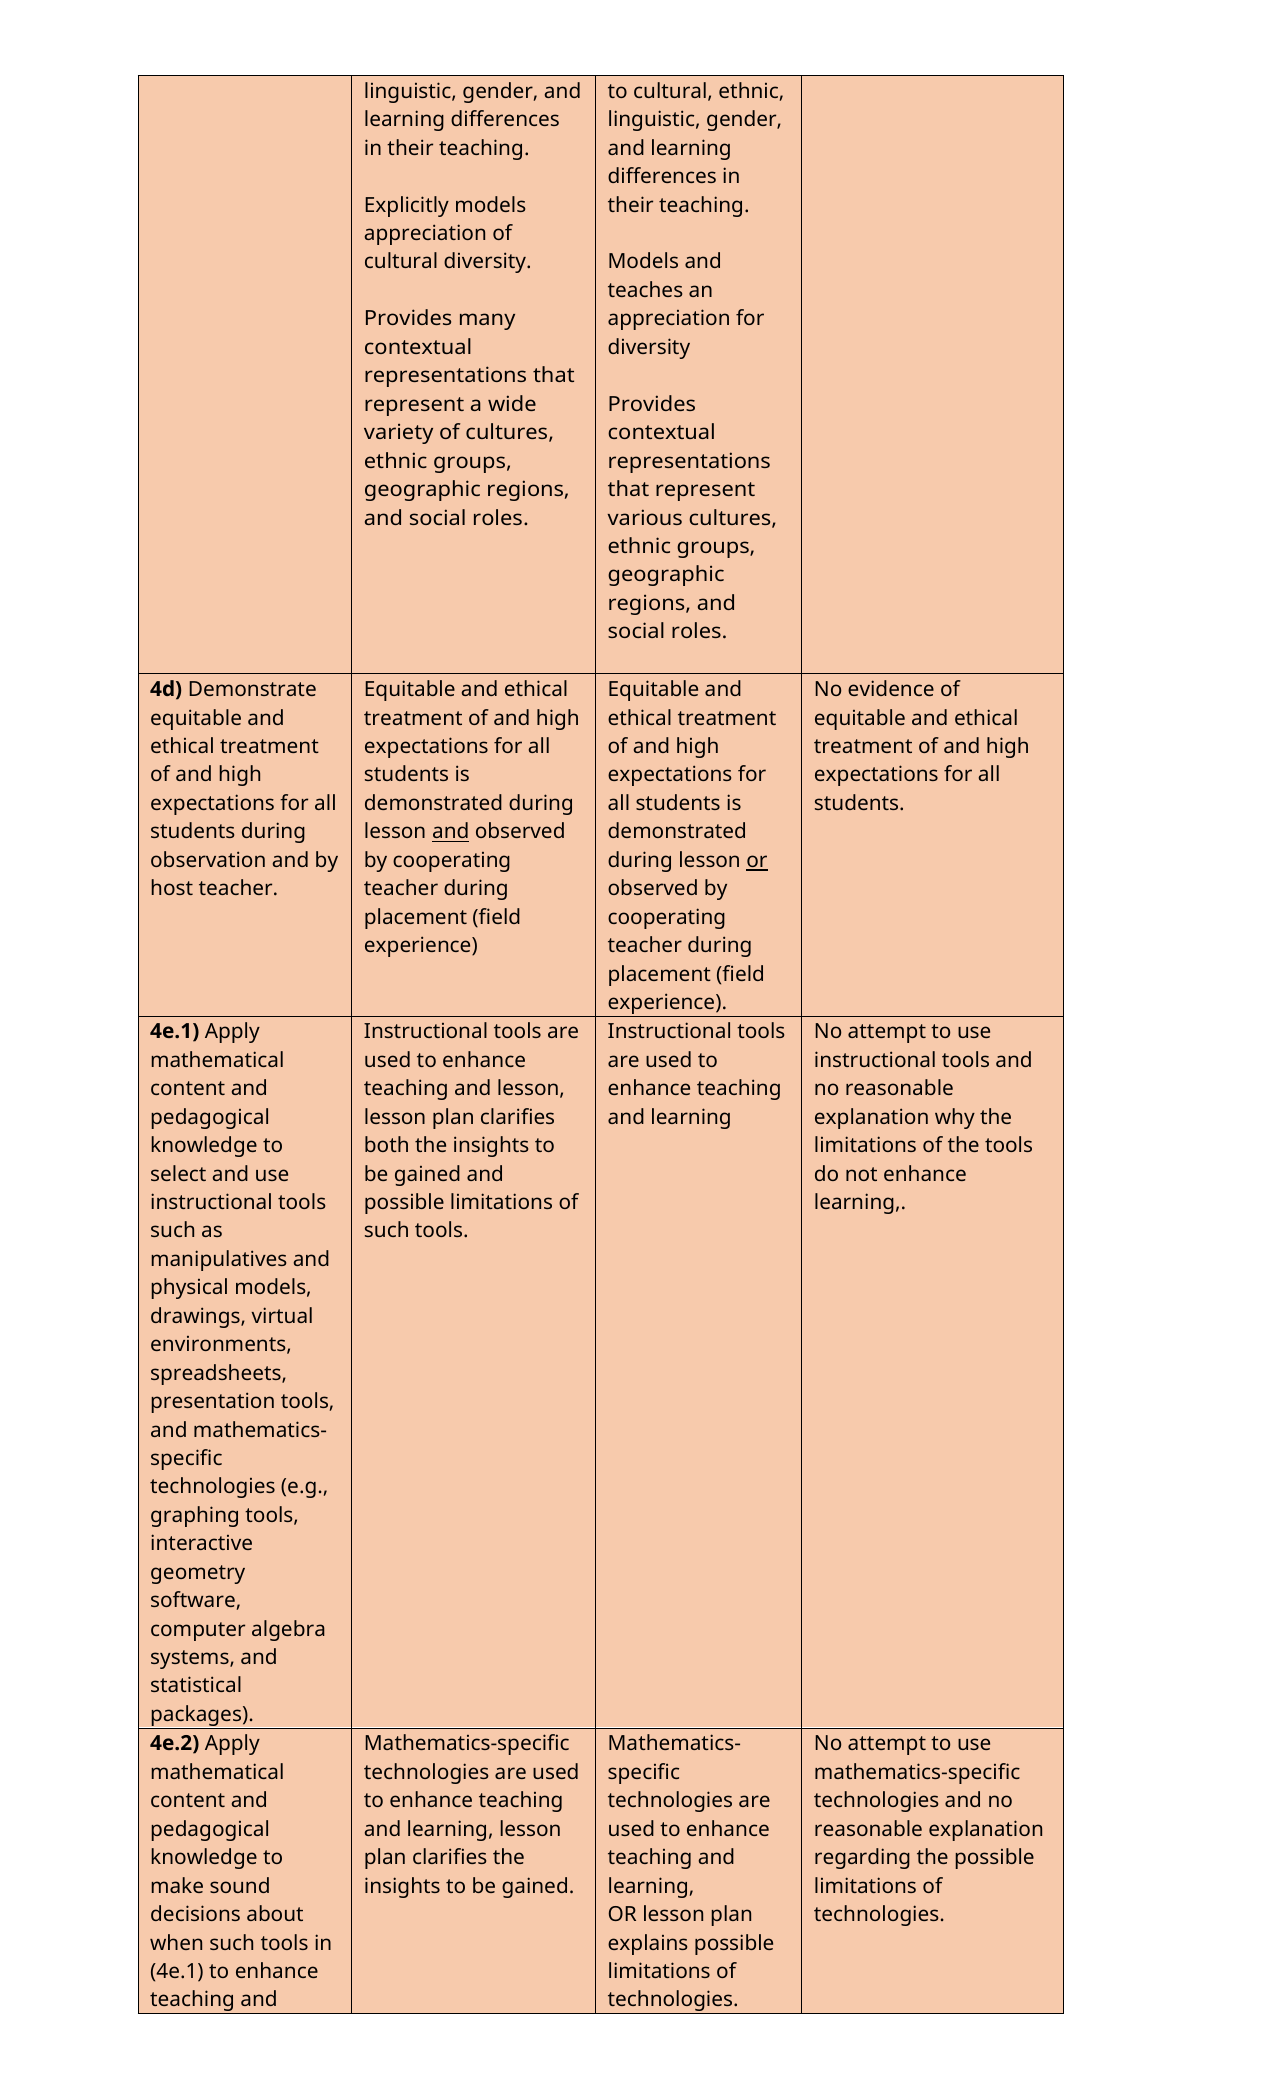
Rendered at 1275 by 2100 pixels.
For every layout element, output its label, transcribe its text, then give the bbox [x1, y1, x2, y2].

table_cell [352, 76, 595, 673]
table_cell No attempt to use instructional tools and no reasonable explanation why the limitations of the tools do not enhance learning,. [802, 1017, 1063, 1727]
table_cell No evidence of equitable and ethical treatment of and high expectations for all students. [802, 674, 1063, 1016]
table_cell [139, 1729, 351, 2013]
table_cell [596, 1729, 801, 2013]
table_cell Instructional tools are used to enhance teaching and lesson, lesson plan clarifies both the insights to be gained and possible limitations of such tools. [352, 1017, 595, 1727]
table_cell Equitable and ethical treatment of and high expectations for all students is demonstrated during lesson or observed by cooperating teacher during placement (field experience). [596, 674, 801, 1016]
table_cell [352, 1729, 595, 2013]
table_cell Equitable and ethical treatment of and high expectations for all students is demonstrated during lesson and observed by cooperating teacher during placement (field experience) [352, 674, 595, 1016]
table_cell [139, 76, 351, 673]
table_cell 4e.1) Apply mathematical content and pedagogical knowledge to select and use instructional tools such as manipulatives and physical models, drawings, virtual environments, spreadsheets, presentation tools, and mathematics-specific technologies (e.g., graphing tools, interactive geometry software, computer algebra systems, and statistical packages). [139, 1017, 351, 1727]
table_cell 4d) Demonstrate equitable and ethical treatment of and high expectations for all students during observation and by host teacher. [139, 674, 351, 1016]
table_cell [802, 1729, 1063, 2013]
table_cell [596, 76, 801, 673]
table_cell Instructional tools are used to enhance teaching and learning [596, 1017, 801, 1727]
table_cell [802, 76, 1063, 673]
